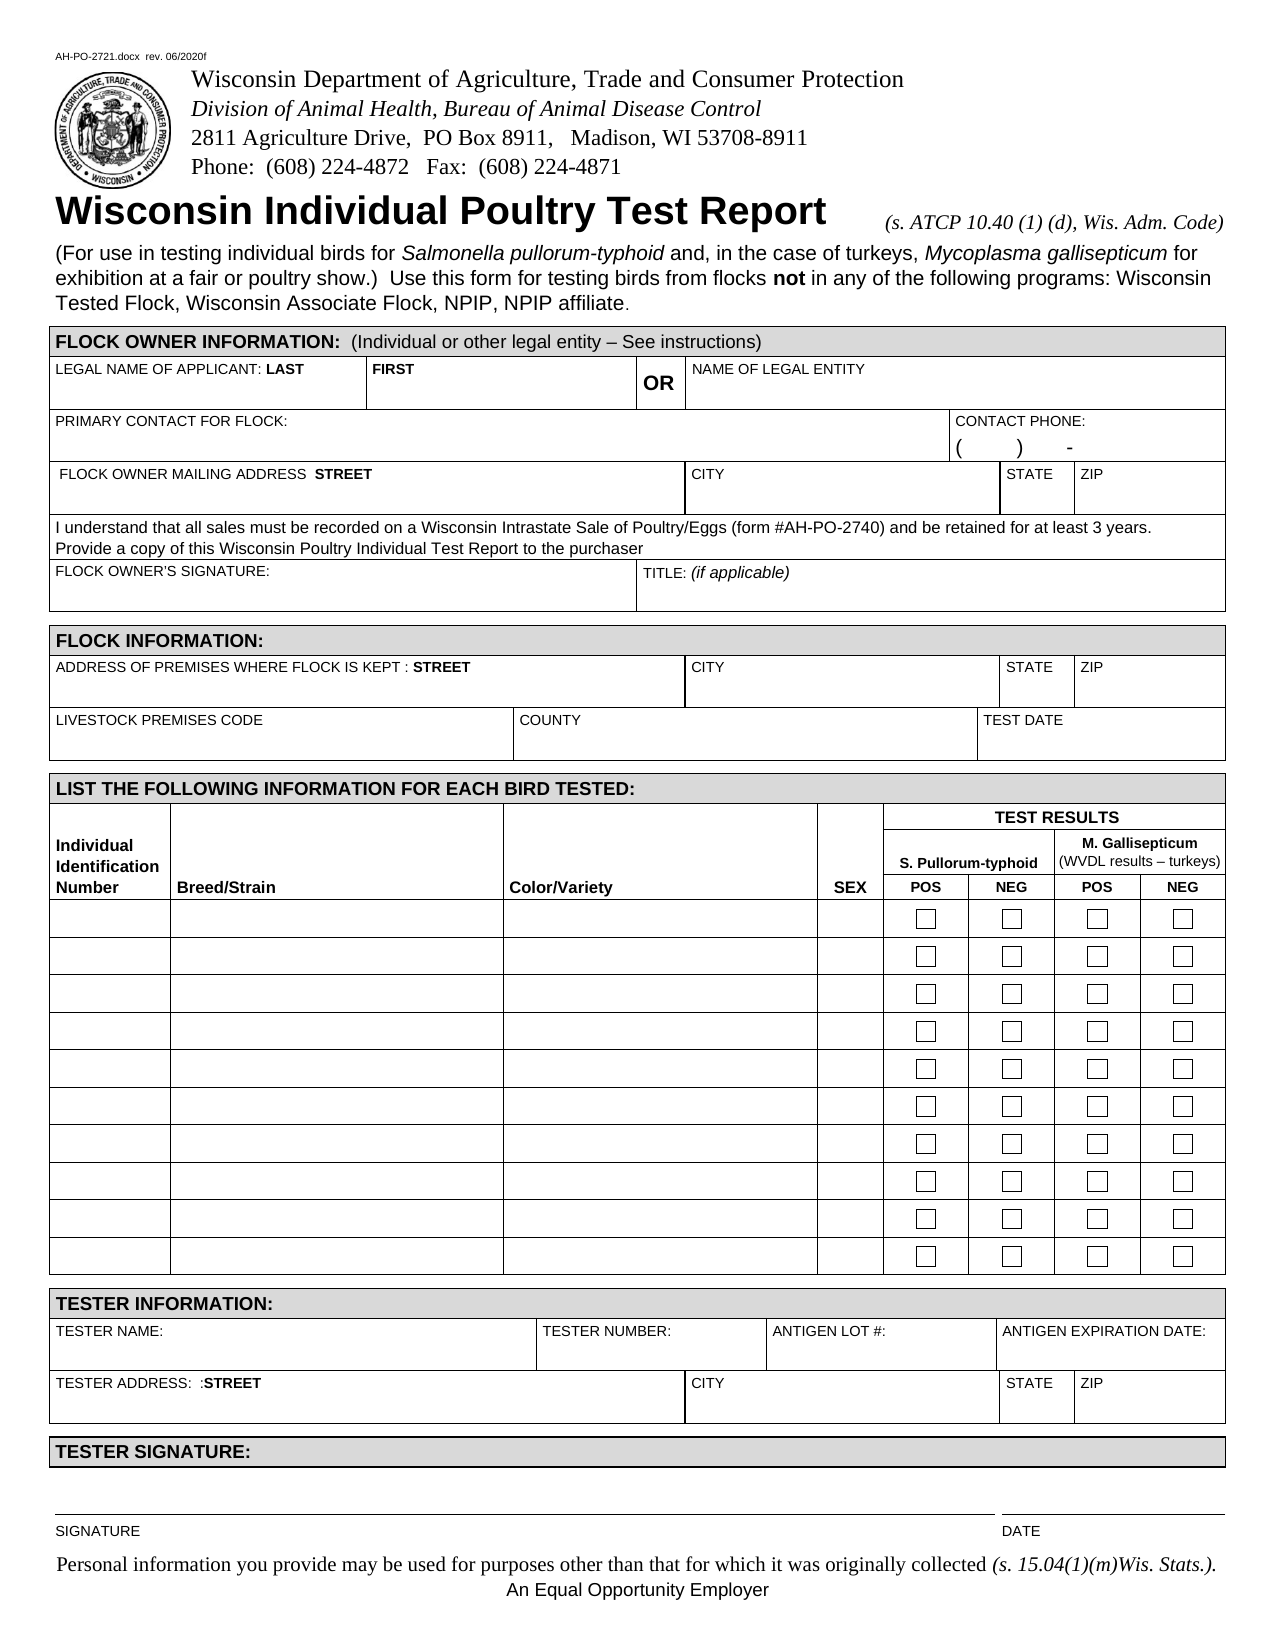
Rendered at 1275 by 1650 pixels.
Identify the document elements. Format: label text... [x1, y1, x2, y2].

table_cell [50, 975, 170, 1012]
table_cell FIRST [367, 357, 636, 409]
table_cell STATE [1001, 462, 1074, 514]
table_cell SEX [818, 804, 883, 899]
table_header TESTER INFORMATION: [50, 1289, 1225, 1318]
table_cell FLOCK OWNER MAILING ADDRESS STREET [50, 462, 684, 514]
table_cell CONTACT PHONE: ( ) - [950, 410, 1225, 461]
table_cell [171, 1050, 503, 1087]
table_cell [50, 1050, 170, 1087]
table_cell [969, 938, 1054, 974]
table_cell [504, 1163, 817, 1199]
table_cell [1141, 1200, 1225, 1237]
table_cell [504, 900, 817, 937]
table_cell [171, 1238, 503, 1274]
table_cell FLOCK OWNER’S SIGNATURE: [50, 560, 636, 611]
table_cell STATE [1000, 1371, 1074, 1423]
table_cell ZIP [1075, 462, 1225, 514]
table_cell COUNTY [514, 708, 977, 760]
table_cell [969, 1238, 1054, 1274]
table_cell [818, 1163, 883, 1199]
text Personal information you provide may be used for purposes other than that for which it was originally collected (s. 15.04(1)(m)Wis. Stats.). [49, 1551, 1226, 1576]
table_cell Color/Variety [504, 804, 817, 899]
table_cell TESTER ADDRESS: :STREET [50, 1371, 684, 1423]
table_cell [818, 1238, 883, 1274]
table_header FLOCK INFORMATION: [50, 626, 1225, 655]
text An Equal Opportunity Employer [49, 1578, 1226, 1601]
table_cell S. Pullorum-typhoid [884, 830, 1054, 874]
table_cell [1055, 1238, 1140, 1274]
table_cell [884, 1050, 968, 1087]
table_cell [504, 1088, 817, 1124]
table_cell [1055, 938, 1140, 974]
table_cell ADDRESS OF PREMISES WHERE FLOCK IS KEPT : STREET [50, 656, 684, 707]
table_cell [969, 1088, 1054, 1124]
table_cell [969, 1050, 1054, 1087]
table_cell Wisconsin Department of Agriculture, Trade and Consumer Protection Division of Animal Health, Bureau of Animal Disease Control 2811 Agriculture Drive, PO Box 8911, Madison, WI 53708-8911 Phone: (608) 224-4872 Fax: (608) 224-4871 [185, 64, 1226, 191]
table_cell [1055, 1050, 1140, 1087]
table_cell LEGAL NAME OF APPLICANT: LAST [50, 357, 366, 409]
table_cell [1055, 1013, 1140, 1049]
table_cell [884, 1200, 968, 1237]
table_cell [49, 1468, 996, 1519]
table_cell [818, 1050, 883, 1087]
table_cell [1141, 1238, 1225, 1274]
table_cell POS [1055, 875, 1140, 899]
table_cell [171, 1163, 503, 1199]
table_cell [50, 1013, 170, 1049]
table_cell [1141, 1050, 1225, 1087]
table_cell [884, 1013, 968, 1049]
table_cell NAME OF LEGAL ENTITY [686, 357, 1225, 409]
table_header LIST THE FOLLOWING INFORMATION FOR EACH BIRD TESTED: [50, 774, 1225, 803]
table_cell [969, 1163, 1054, 1199]
table_cell [1141, 900, 1225, 937]
table_cell Individual Identification Number [50, 804, 170, 899]
table_cell [1055, 1163, 1140, 1199]
table_cell [969, 1200, 1054, 1237]
table_cell POS [884, 875, 968, 899]
table_cell [1055, 975, 1140, 1012]
table_cell [50, 1088, 170, 1124]
table_cell M. Gallisepticum (WVDL results – turkeys) [1055, 830, 1225, 874]
table_cell [1055, 900, 1140, 937]
table_cell [884, 1163, 968, 1199]
table_cell [171, 900, 503, 937]
table_cell NEG [969, 875, 1054, 899]
table_cell TITLE: (if applicable) [637, 560, 1225, 611]
table_cell TESTER NUMBER: [537, 1319, 766, 1370]
table_cell [818, 938, 883, 974]
table_cell ZIP [1075, 1371, 1225, 1423]
table_cell [504, 1125, 817, 1162]
table_cell I understand that all sales must be recorded on a Wisconsin Intrastate Sale of Poultry/Eggs (form #AH-PO-2740) and be retained for at least 3 years. Provide a copy of this Wisconsin Poultry Individual Test Report to the purchaser [50, 515, 1225, 559]
table_cell [50, 900, 170, 937]
table_cell [969, 1013, 1054, 1049]
table_cell [818, 1200, 883, 1237]
table_cell [171, 1088, 503, 1124]
table_cell [818, 1013, 883, 1049]
table_cell [504, 1238, 817, 1274]
table_cell OR [637, 357, 685, 409]
table_cell (s. ATCP 10.40 (1) (d), Wis. Adm. Code) [874, 191, 1226, 236]
table_cell [504, 1200, 817, 1237]
table_cell [884, 975, 968, 1012]
table_cell TEST DATE [978, 708, 1225, 760]
table_cell FLOCK OWNER INFORMATION: (Individual or other legal entity – See instructions) [50, 327, 1225, 356]
table_cell CITY [686, 656, 999, 707]
table_cell [504, 975, 817, 1012]
table_cell [969, 1125, 1054, 1162]
table_cell Breed/Strain [171, 804, 503, 899]
table_cell [50, 1200, 170, 1237]
table_cell [884, 900, 968, 937]
table_cell [1141, 1088, 1225, 1124]
table_cell [50, 938, 170, 974]
table_cell [884, 938, 968, 974]
table_header AH-PO-2721.docx rev. 06/2020f [49, 49, 1226, 64]
table_cell TESTER NAME: [50, 1319, 536, 1370]
table_cell [818, 1125, 883, 1162]
table_cell [49, 64, 185, 191]
table_cell [1141, 938, 1225, 974]
table_cell [1055, 1125, 1140, 1162]
table_cell [1141, 975, 1225, 1012]
table_cell [996, 1468, 1226, 1519]
table_cell STATE [1000, 656, 1074, 707]
table_cell CITY [686, 1371, 999, 1423]
table_cell (For use in testing individual birds for Salmonella pullorum-typhoid and, in the case of turkeys, Mycoplasma gallisepticum for exhibition at a fair or poultry show.) Use this form for testing birds from flocks not in any of the following programs: Wisconsin Tested Flock, Wisconsin Associate Flock, NPIP, NPIP affiliate. [49, 236, 1226, 326]
table_cell SIGNATURE [49, 1519, 996, 1549]
table_cell [50, 1125, 170, 1162]
table_cell [884, 1238, 968, 1274]
table_cell [818, 975, 883, 1012]
picture [54, 72, 171, 189]
table_cell [969, 975, 1054, 1012]
table_cell [818, 900, 883, 937]
table_cell [504, 1050, 817, 1087]
table_cell [969, 900, 1054, 937]
table_cell ZIP [1075, 656, 1225, 707]
table_cell Wisconsin Individual Poultry Test Report [49, 191, 874, 236]
table_cell ANTIGEN EXPIRATION DATE: [997, 1319, 1225, 1370]
table_cell [171, 1013, 503, 1049]
table_cell [1141, 1125, 1225, 1162]
table_cell [171, 1200, 503, 1237]
table_cell CITY [686, 462, 999, 514]
table_cell ANTIGEN LOT #: [767, 1319, 996, 1370]
table_cell [1141, 1163, 1225, 1199]
table_cell [171, 938, 503, 974]
table_cell [818, 1088, 883, 1124]
table_cell [1055, 1200, 1140, 1237]
table_cell NEG [1141, 875, 1225, 899]
table_cell [50, 1238, 170, 1274]
table_cell [884, 1125, 968, 1162]
table_cell [1055, 1088, 1140, 1124]
table_header TESTER SIGNATURE: [50, 1438, 1225, 1466]
table_cell PRIMARY CONTACT FOR FLOCK: [50, 410, 949, 461]
table_cell [884, 1088, 968, 1124]
table_cell LIVESTOCK PREMISES CODE [50, 708, 513, 760]
table_cell [1141, 1013, 1225, 1049]
table_cell [50, 1163, 170, 1199]
table_cell [504, 1013, 817, 1049]
table_cell DATE [996, 1519, 1226, 1549]
table_cell [171, 1125, 503, 1162]
table_cell TEST RESULTS [884, 804, 1225, 829]
table_cell [171, 975, 503, 1012]
table_cell [504, 938, 817, 974]
